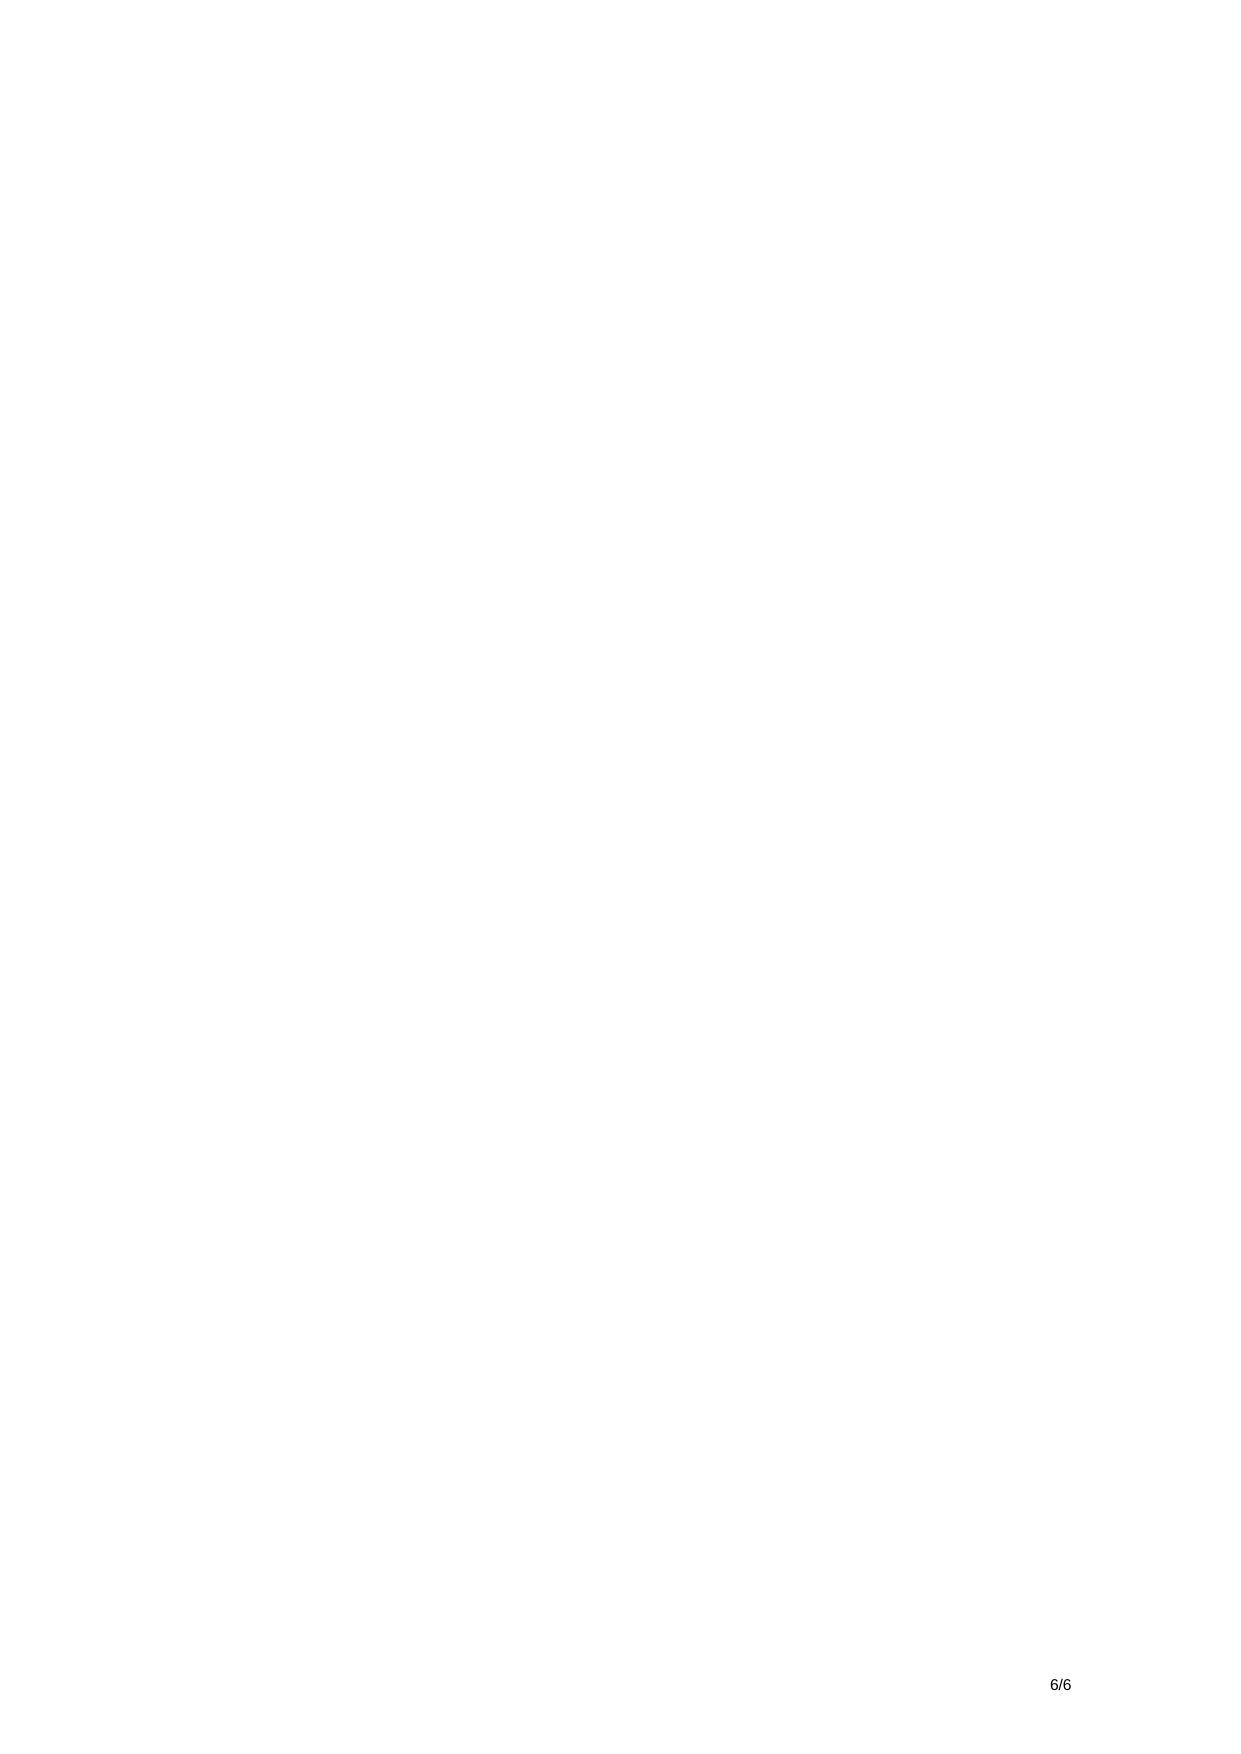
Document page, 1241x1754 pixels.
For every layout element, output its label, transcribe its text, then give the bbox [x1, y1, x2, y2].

text 6/6 [1050, 1676, 1087, 1694]
